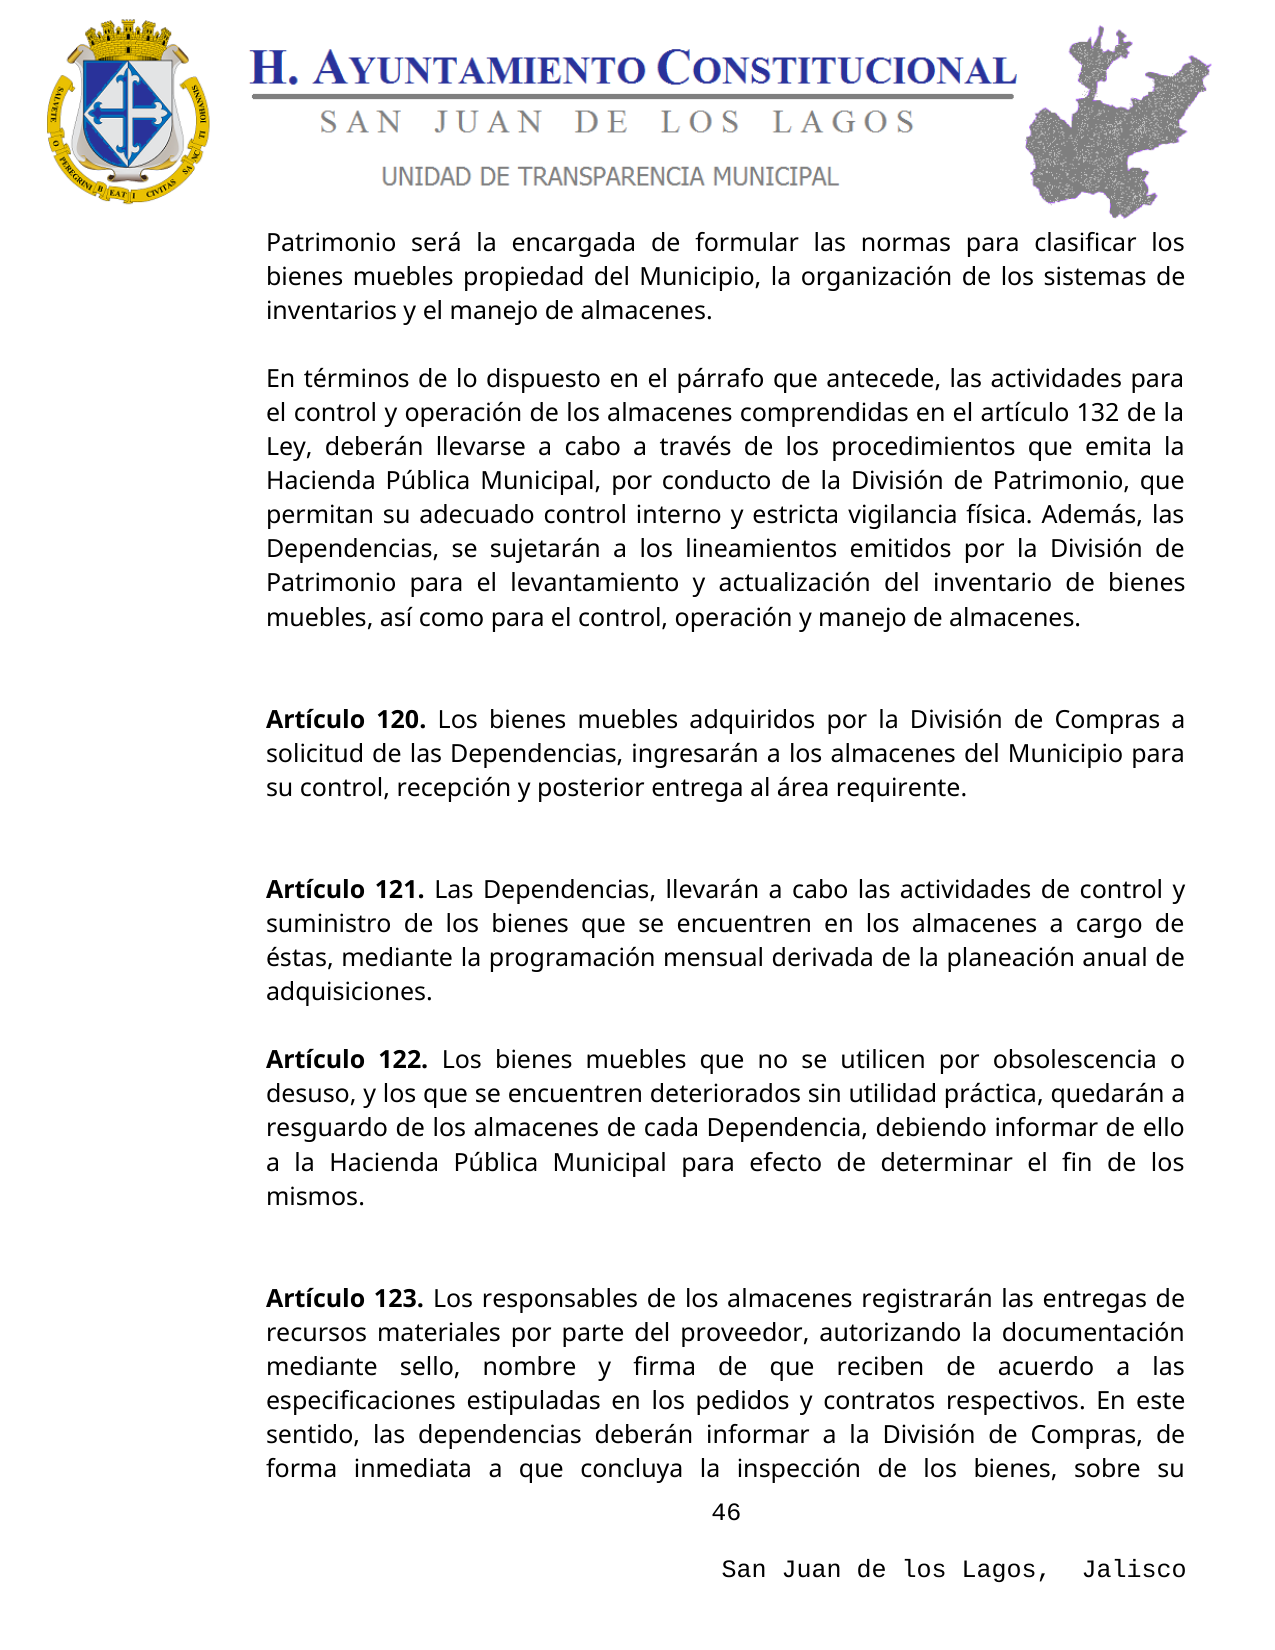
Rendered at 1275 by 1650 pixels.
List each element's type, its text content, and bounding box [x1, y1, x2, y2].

picture [46, 18, 1224, 222]
text En términos de lo dispuesto en el párrafo que antecede, las actividades para el control y operación de los almacenes comprendidas en el artículo 132 de la Ley, deberán llevarse a cabo a través de los procedimientos que emita la Hacienda Pública Municipal, por conducto de la División de Patrimonio, que permitan su adecuado control interno y estricta vigilancia física. Además, las Dependencias, se sujetarán a los lineamientos emitidos por la División de Patrimonio para el levantamiento y actualización del inventario de bienes muebles, así como para el control, operación y manejo de almacenes. [266, 361, 1186, 633]
text Artículo 120. Los bienes muebles adquiridos por la División de Compras a solicitud de las Dependencias, ingresarán a los almacenes del Municipio para su control, recepción y posterior entrega al área requirente. [266, 701, 1186, 803]
text Artículo 121. Las Dependencias, llevarán a cabo las actividades de control y suministro de los bienes que se encuentren en los almacenes a cargo de éstas, mediante la programación mensual derivada de la planeación anual de adquisiciones. [266, 872, 1186, 1008]
text Artículo 122. Los bienes muebles que no se utilicen por obsolescencia o desuso, y los que se encuentren deteriorados sin utilidad práctica, quedarán a resguardo de los almacenes de cada Dependencia, debiendo informar de ello a la Hacienda Pública Municipal para efecto de determinar el fin de los mismos. [266, 1042, 1186, 1212]
